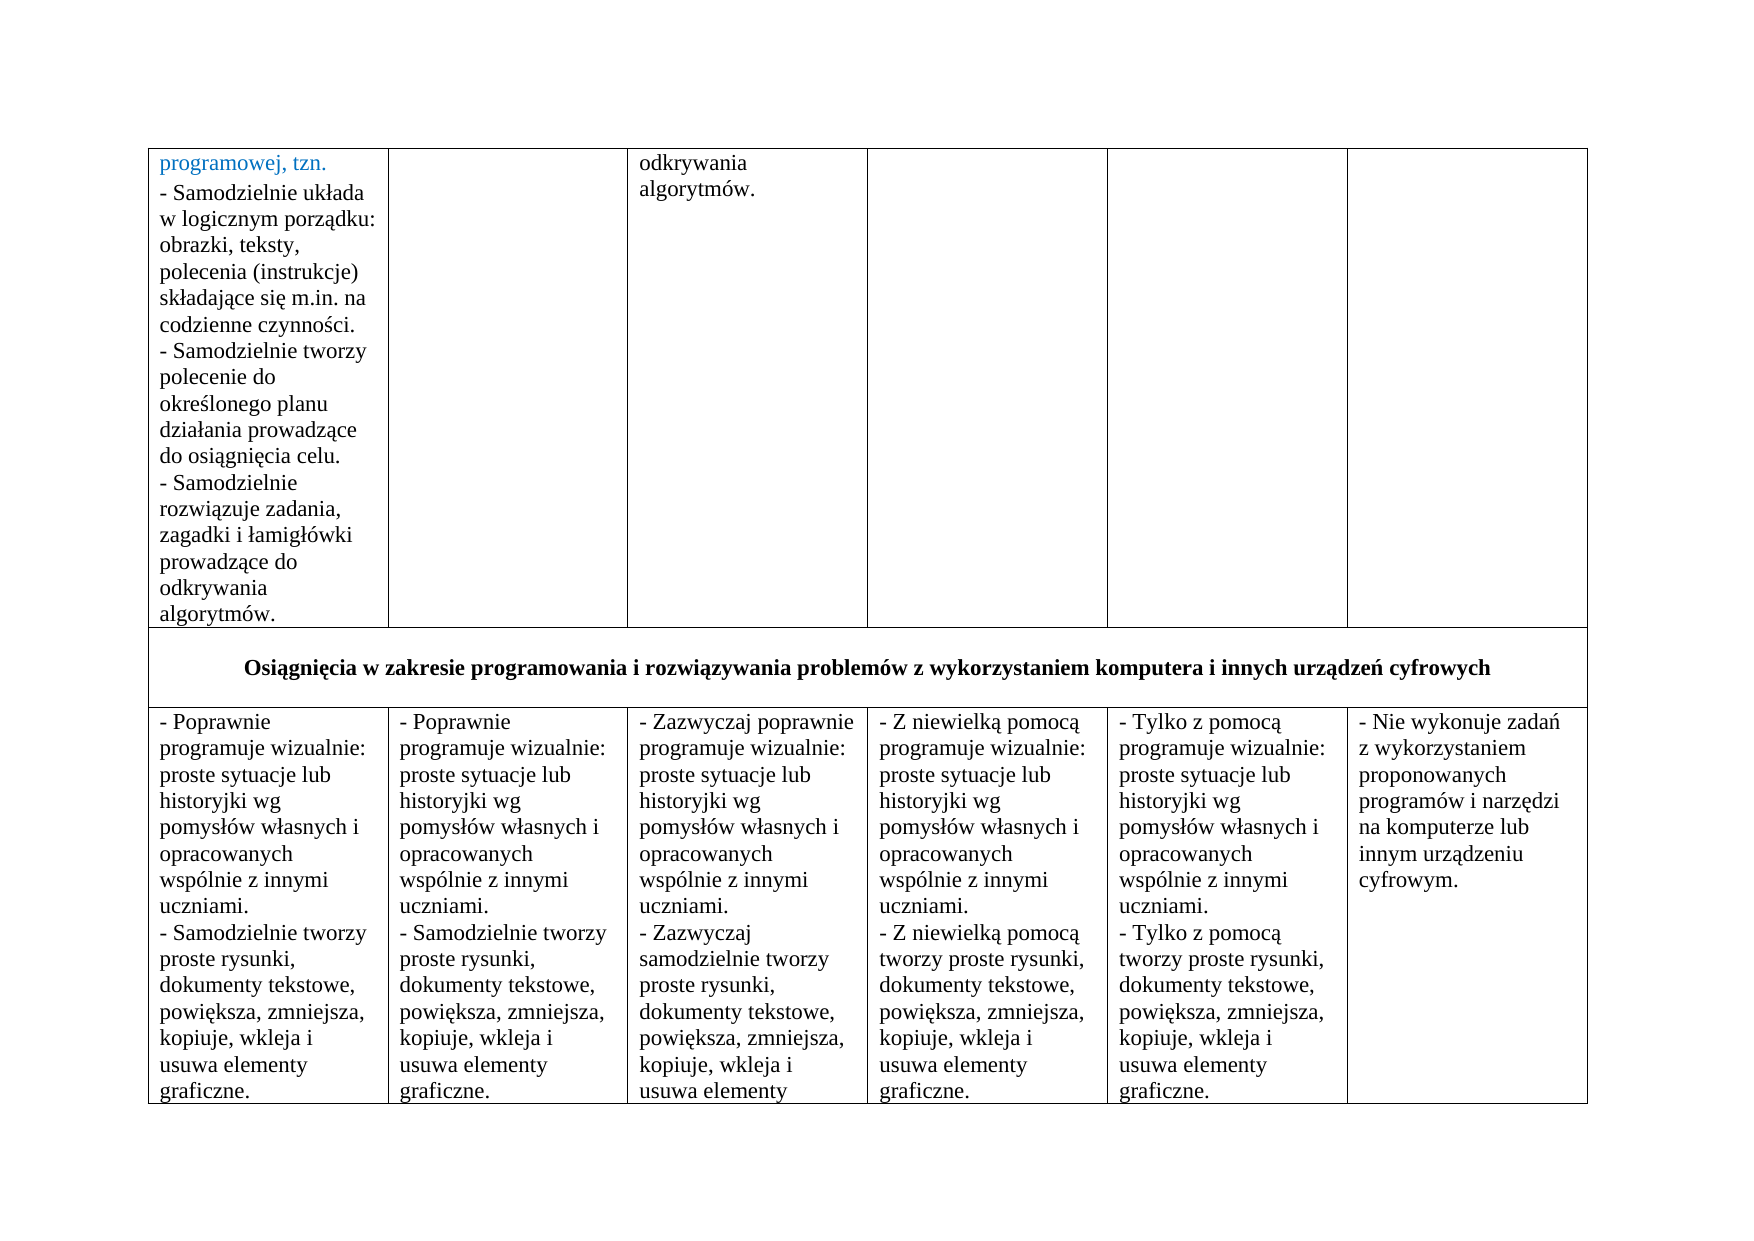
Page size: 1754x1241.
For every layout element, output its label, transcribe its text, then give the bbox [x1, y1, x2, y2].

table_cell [389, 708, 627, 1103]
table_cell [868, 149, 1107, 627]
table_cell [1108, 149, 1347, 627]
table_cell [149, 708, 388, 1103]
table_cell Osiągnięcia w zakresie programowania i rozwiązywania problemów z wykorzystaniem komputera i innych urządzeń cyfrowych [149, 628, 1587, 707]
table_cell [628, 708, 867, 1103]
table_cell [628, 149, 867, 627]
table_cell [868, 708, 1107, 1103]
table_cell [1108, 708, 1347, 1103]
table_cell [389, 149, 627, 627]
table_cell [149, 149, 388, 627]
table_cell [1348, 149, 1587, 627]
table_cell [1348, 708, 1587, 1103]
